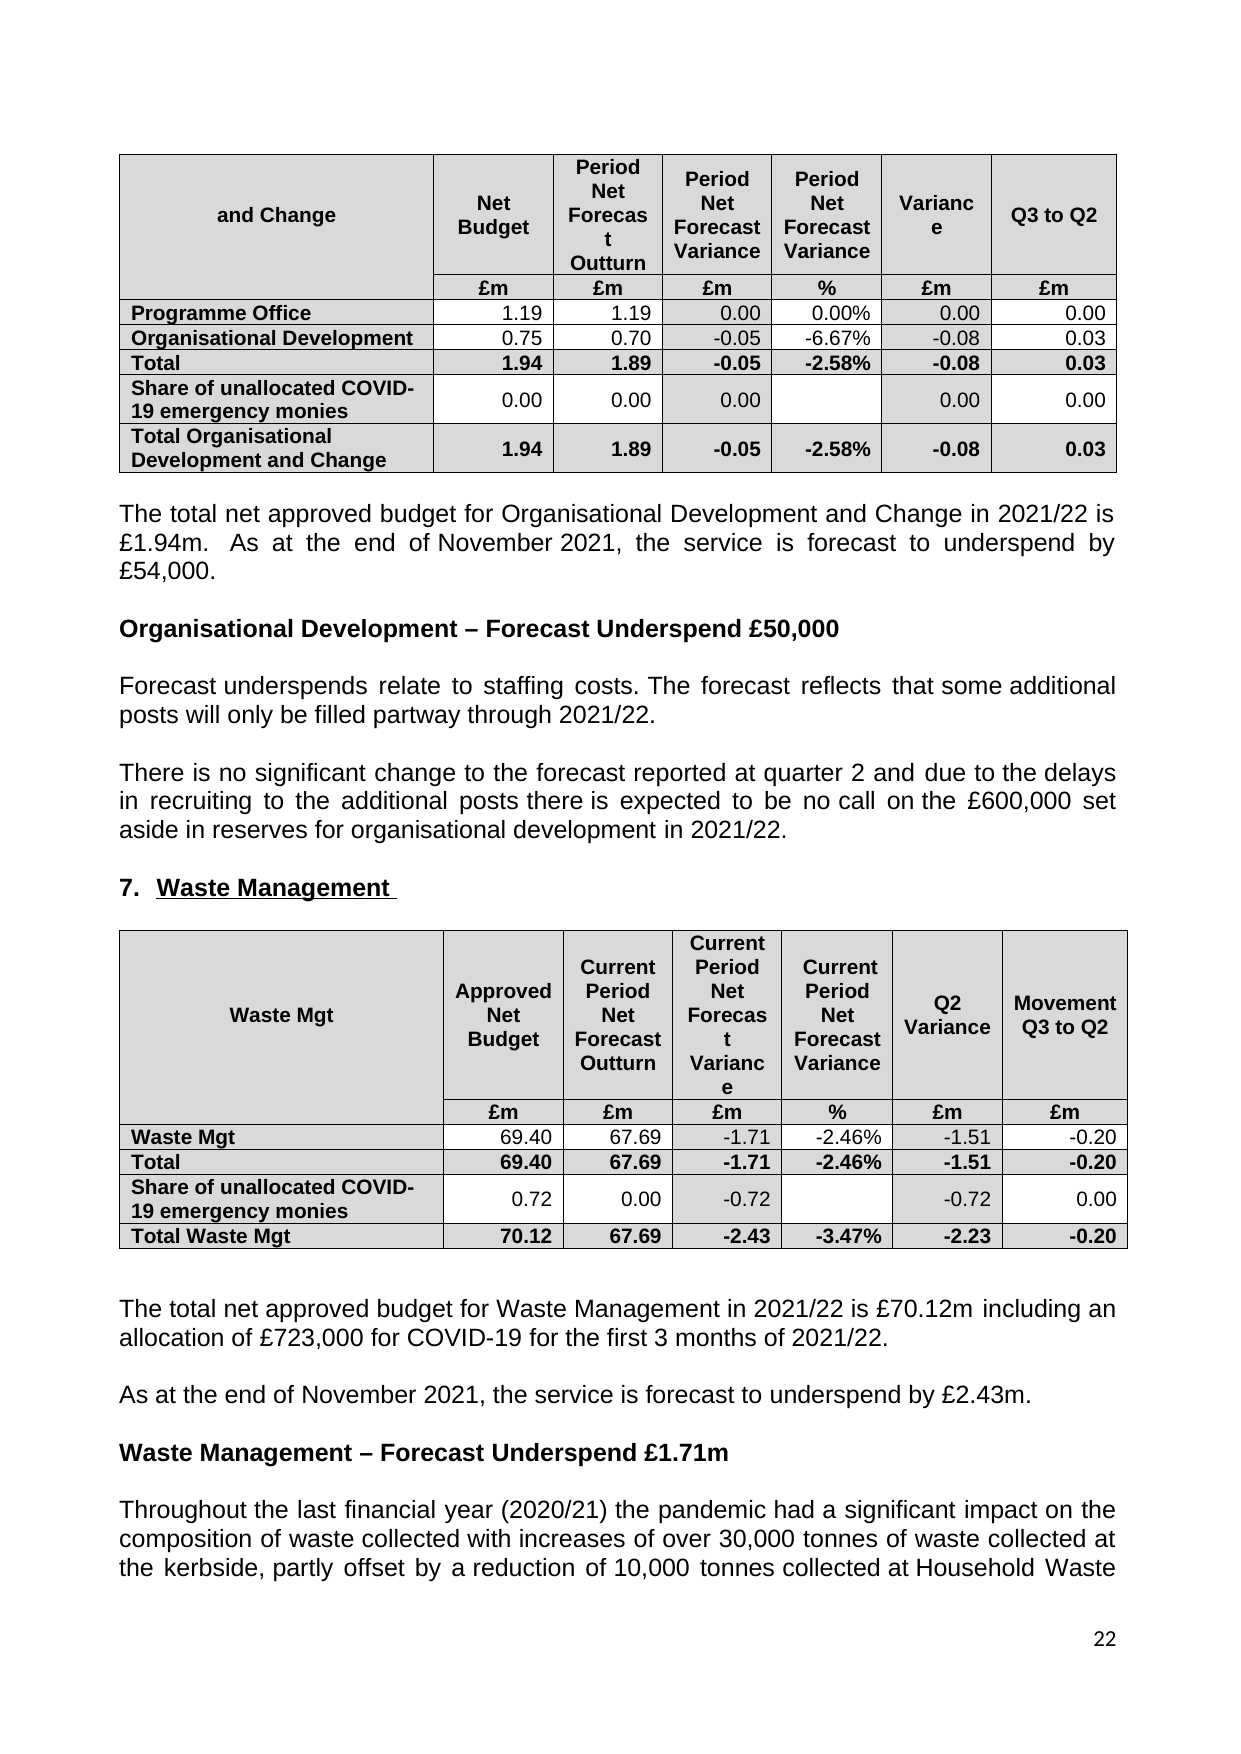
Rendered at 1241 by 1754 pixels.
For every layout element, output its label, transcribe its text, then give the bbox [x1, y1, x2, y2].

table_cell -0.08 [882, 424, 991, 472]
table_cell -1.51 [893, 1125, 1002, 1149]
table_cell 0.00 [663, 300, 771, 324]
text Waste Management – Forecast Underspend £1.71m [119, 1438, 1116, 1467]
table_header Q2 Variance [893, 931, 1002, 1099]
table_cell £m [1003, 1100, 1127, 1124]
table_cell £m [663, 275, 771, 299]
table_cell Waste Mgt [120, 1125, 443, 1149]
table_header Current Period Net Forecast Variance [673, 931, 781, 1099]
table_cell [772, 375, 881, 423]
table_header Current Period Net Forecast Variance [782, 931, 892, 1099]
table_cell 0.72 [444, 1175, 563, 1223]
table_cell -0.08 [882, 325, 991, 349]
table_cell -0.20 [1003, 1150, 1127, 1174]
table_cell -0.05 [663, 350, 771, 374]
table_cell 0.03 [992, 424, 1116, 472]
table_cell 0.00 [992, 375, 1116, 423]
table_cell -6.67% [772, 325, 881, 349]
table_header Approved Net Budget [434, 155, 553, 274]
table_cell 0.70 [554, 325, 662, 349]
table_cell 0.00 [434, 375, 553, 423]
table_cell -2.58% [772, 424, 881, 472]
table_cell -0.05 [663, 424, 771, 472]
table_cell Total [120, 1150, 443, 1174]
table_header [663, 155, 771, 274]
table_cell 1.19 [554, 300, 662, 324]
table_cell -2.58% [772, 350, 881, 374]
table_cell -2.23 [893, 1224, 1002, 1248]
text The total net approved budget for Waste Management in 2021/22 is £70.12m including an allocation of £723,000 for COVID-19 for the first 3 months of 2021/22. [119, 1294, 1116, 1352]
table_cell 1.94 [434, 350, 553, 374]
table_cell % [772, 275, 881, 299]
table_cell Total [120, 350, 433, 374]
text Organisational Development – Forecast Underspend £50,000 [119, 614, 1116, 643]
table_cell 0.00 [564, 1175, 672, 1223]
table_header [120, 155, 433, 274]
table_cell 0.00 [882, 300, 991, 324]
table_cell 0.00 [663, 375, 771, 423]
table_cell -0.72 [893, 1175, 1002, 1223]
table_cell 1.89 [554, 424, 662, 472]
table_cell £m [444, 1100, 563, 1124]
table_cell Share of unallocated COVID-19 emergency monies [120, 1175, 443, 1223]
table_cell -3.47% [782, 1224, 892, 1248]
table_header Movement Q3 to Q2 [992, 155, 1116, 274]
table_cell 67.69 [564, 1224, 672, 1248]
table_cell -0.20 [1003, 1125, 1127, 1149]
table_cell £m [882, 275, 991, 299]
table_cell -2.46% [782, 1125, 892, 1149]
table_cell -0.05 [663, 325, 771, 349]
table_header Q2 Variance [882, 155, 991, 274]
table_cell 0.00% [772, 300, 881, 324]
table_cell -1.51 [893, 1150, 1002, 1174]
table_cell Programme Office [120, 300, 433, 324]
table_cell £m [893, 1100, 1002, 1124]
table_cell £m [564, 1100, 672, 1124]
table_cell 1.89 [554, 350, 662, 374]
table_cell 70.12 [444, 1224, 563, 1248]
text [119, 1496, 1116, 1582]
table_cell 69.40 [444, 1150, 563, 1174]
table_cell £m [434, 275, 553, 299]
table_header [554, 155, 662, 274]
table_cell Share of unallocated COVID-19 emergency monies [120, 375, 433, 423]
table_header Approved Net Budget [444, 931, 563, 1099]
table_cell 67.69 [564, 1150, 672, 1174]
table_cell £m [554, 275, 662, 299]
list Waste Management [119, 873, 1116, 901]
table_cell 1.19 [434, 300, 553, 324]
table_cell 0.00 [992, 300, 1116, 324]
table_cell -1.71 [673, 1150, 781, 1174]
table_cell Total Waste Mgt [120, 1224, 443, 1248]
table_cell -0.72 [673, 1175, 781, 1223]
table_header Waste Mgt [120, 931, 443, 1099]
table_cell -2.43 [673, 1224, 781, 1248]
text Forecast underspends relate to staffing costs. The forecast reflects that some additional posts will only be filled partway through 2021/22. [119, 671, 1116, 729]
table_cell -0.20 [1003, 1224, 1127, 1248]
table_cell 67.69 [564, 1125, 672, 1149]
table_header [772, 155, 881, 274]
table_cell 69.40 [444, 1125, 563, 1149]
table_cell [120, 1099, 443, 1124]
table_cell -0.08 [882, 350, 991, 374]
table_cell 1.94 [434, 424, 553, 472]
text The total net approved budget for Organisational Development and Change in 2021/22 is £1.94m. As at the end of November 2021, the service is forecast to underspend by £54,000. [119, 499, 1116, 585]
table_cell 0.00 [882, 375, 991, 423]
table_cell -2.46% [782, 1150, 892, 1174]
table_cell 0.03 [992, 325, 1116, 349]
table_cell 0.00 [554, 375, 662, 423]
text As at the end of November 2021, the service is forecast to underspend by £2.43m. [119, 1381, 1116, 1409]
table_cell Organisational Development [120, 325, 433, 349]
table_cell 0.75 [434, 325, 553, 349]
table_cell 0.03 [992, 350, 1116, 374]
table_cell £m [992, 275, 1116, 299]
table_cell % [782, 1100, 892, 1124]
table_header Movement Q3 to Q2 [1003, 931, 1127, 1099]
text There is no significant change to the forecast reported at quarter 2 and due to the delays in recruiting to the additional posts there is expected to be no call on the £600,000 set aside in reserves for organisational development in 2021/22. [119, 758, 1116, 844]
table_cell Total Organisational Development and Change [120, 424, 433, 472]
table_cell £m [673, 1100, 781, 1124]
table_cell 0.00 [1003, 1175, 1127, 1223]
table_cell [120, 274, 433, 299]
table_header Current Period Net Forecast Outturn [564, 931, 672, 1099]
table_cell -1.71 [673, 1125, 781, 1149]
table_cell [782, 1175, 892, 1223]
